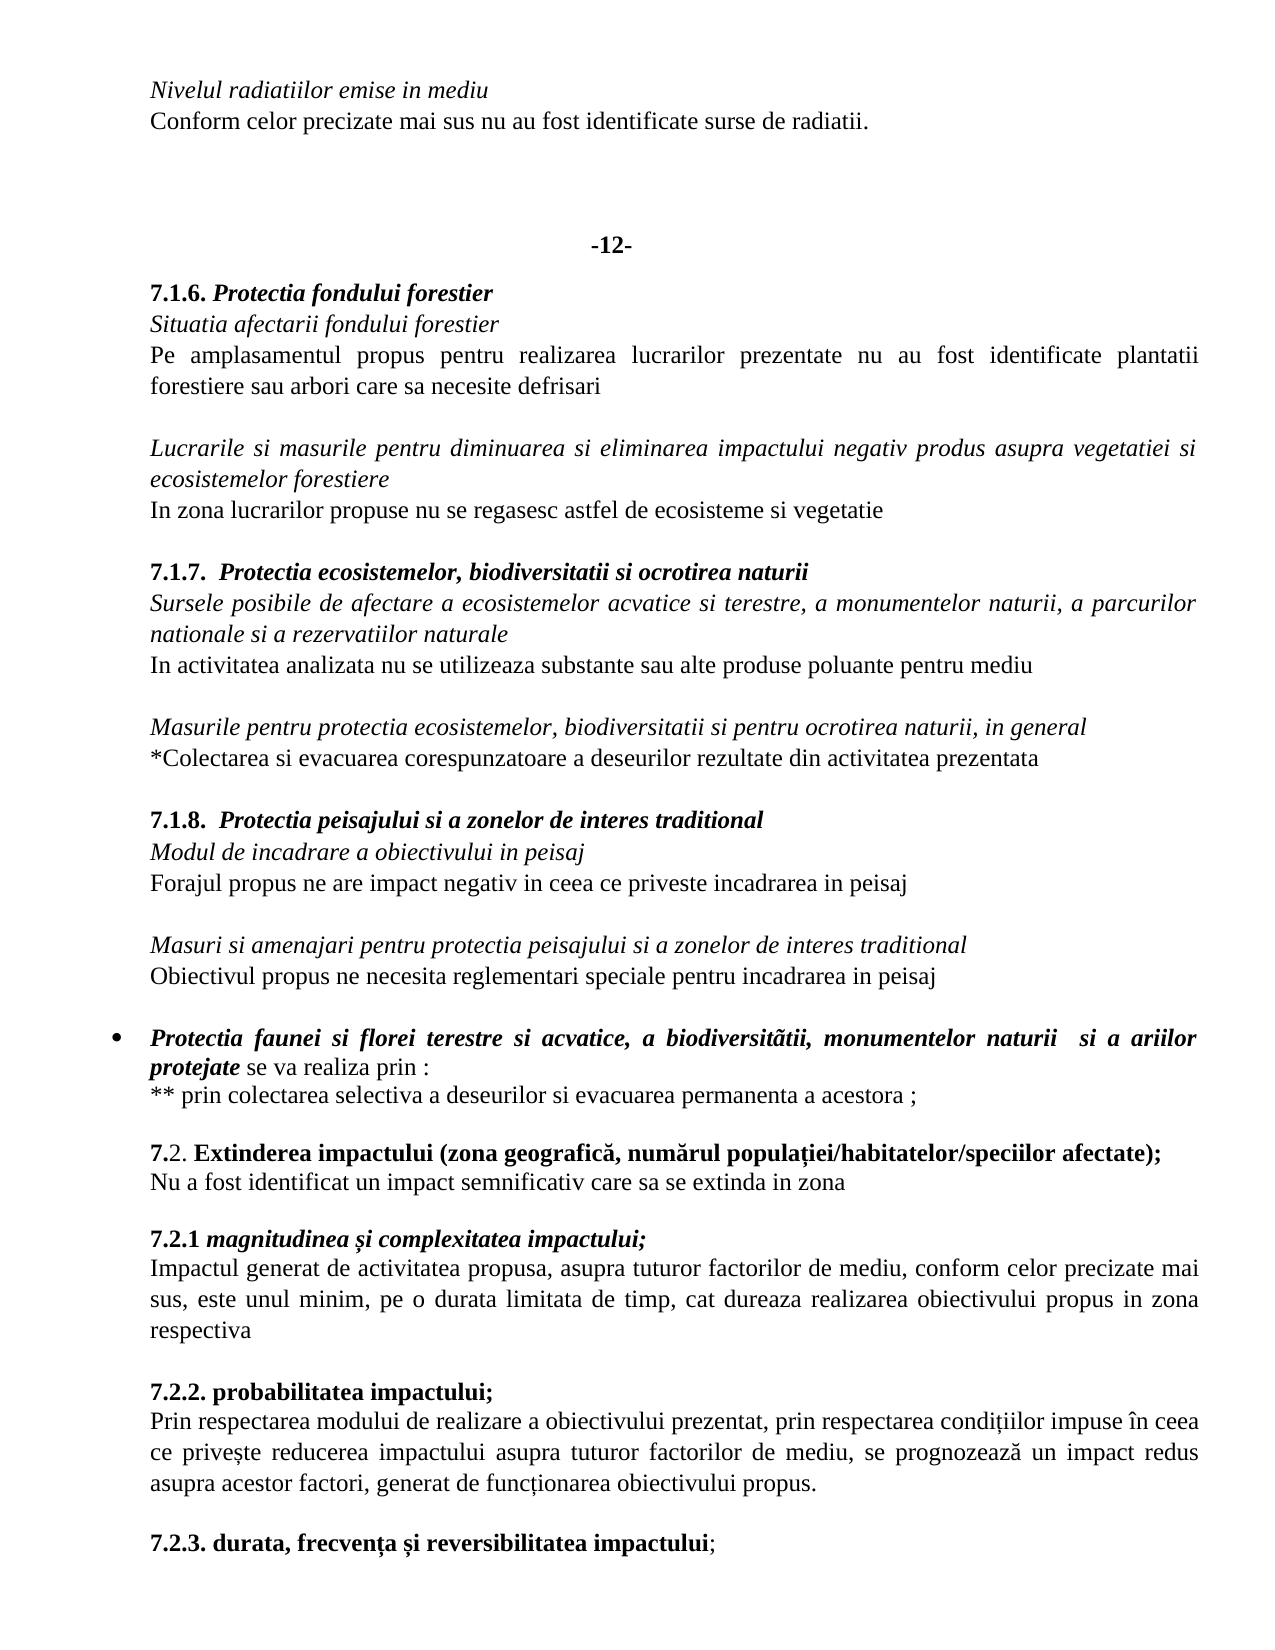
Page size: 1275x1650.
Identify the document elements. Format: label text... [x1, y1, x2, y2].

text Situatia afectarii fondului forestier [150, 309, 1200, 338]
text -12- [159, 230, 1200, 259]
text Nivelul radiatiilor emise in mediu [150, 75, 1200, 104]
text Conform celor precizate mai sus nu au fost identificate surse de radiatii. [150, 106, 1200, 135]
text Prin respectarea modului de realizare a obiectivului prezentat, prin respectarea condițiilor impuse în ceea ce privește reducerea impactului asupra tuturor factorilor de mediu, se prognozează un impact redus asupra acestor factori, generat de funcționarea obiectivului propus. [150, 1406, 1200, 1497]
text Masurile pentru protectia ecosistemelor, biodiversitatii si pentru ocrotirea naturii, in general [150, 712, 1200, 741]
text Modul de incadrare a obiectivului in peisaj [150, 837, 1200, 865]
text 7.2.2. probabilitatea impactului; [150, 1377, 1200, 1406]
text ** prin colectarea selectiva a deseurilor si evacuarea permanenta a acestora ; [150, 1080, 1200, 1109]
text Impactul generat de activitatea propusa, asupra tuturor factorilor de mediu, conform celor precizate mai sus, este unul minim, pe o durata limitata de timp, cat dureaza realizarea obiectivului propus in zona respectiva [150, 1253, 1200, 1344]
text Forajul propus ne are impact negativ in ceea ce priveste incadrarea in peisaj [150, 868, 1200, 896]
text *Colectarea si evacuarea corespunzatoare a deseurilor rezultate din activitatea prezentata [150, 743, 1200, 772]
text Masuri si amenajari pentru protectia peisajului si a zonelor de interes traditional [150, 930, 1200, 958]
text 7.1.8. Protectia peisajului si a zonelor de interes traditional [150, 806, 1200, 834]
text Nu a fost identificat un impact semnificativ care sa se extinda in zona [150, 1167, 1200, 1195]
text Lucrarile si masurile pentru diminuarea si eliminarea impactului negativ produs asupra vegetatiei si ecosistemelor forestiere [150, 433, 1200, 493]
text 7.1.6. Protectia fondului forestier [150, 278, 1200, 307]
text 7.2. Extinderea impactului (zona geografică, numărul populației/habitatelor/speciilor afectate); [150, 1138, 1200, 1167]
text Sursele posibile de afectare a ecosistemelor acvatice si terestre, a monumentelor naturii, a parcurilor nationale si a rezervatiilor naturale [150, 588, 1200, 648]
text 7.2.3. durata, frecvența și reversibilitatea impactului; [150, 1528, 1200, 1556]
text In zona lucrarilor propuse nu se regasesc astfel de ecosisteme si vegetatie [150, 495, 1200, 524]
list Protectia faunei si florei terestre si acvatice, a biodiversitãtii, monumentelor naturii si a ariilor protejate se va realiza prin : [112, 1023, 1200, 1080]
text Pe amplasamentul propus pentru realizarea lucrarilor prezentate nu au fost identificate plantatii forestiere sau arbori care sa necesite defrisari [150, 340, 1200, 400]
text In activitatea analizata nu se utilizeaza substante sau alte produse poluante pentru mediu [150, 650, 1200, 679]
text 7.1.7. Protectia ecosistemelor, biodiversitatii si ocrotirea naturii [150, 557, 1200, 586]
text 7.2.1 magnitudinea și complexitatea impactului; [150, 1224, 1200, 1253]
text Obiectivul propus ne necesita reglementari speciale pentru incadrarea in peisaj [150, 961, 1200, 989]
